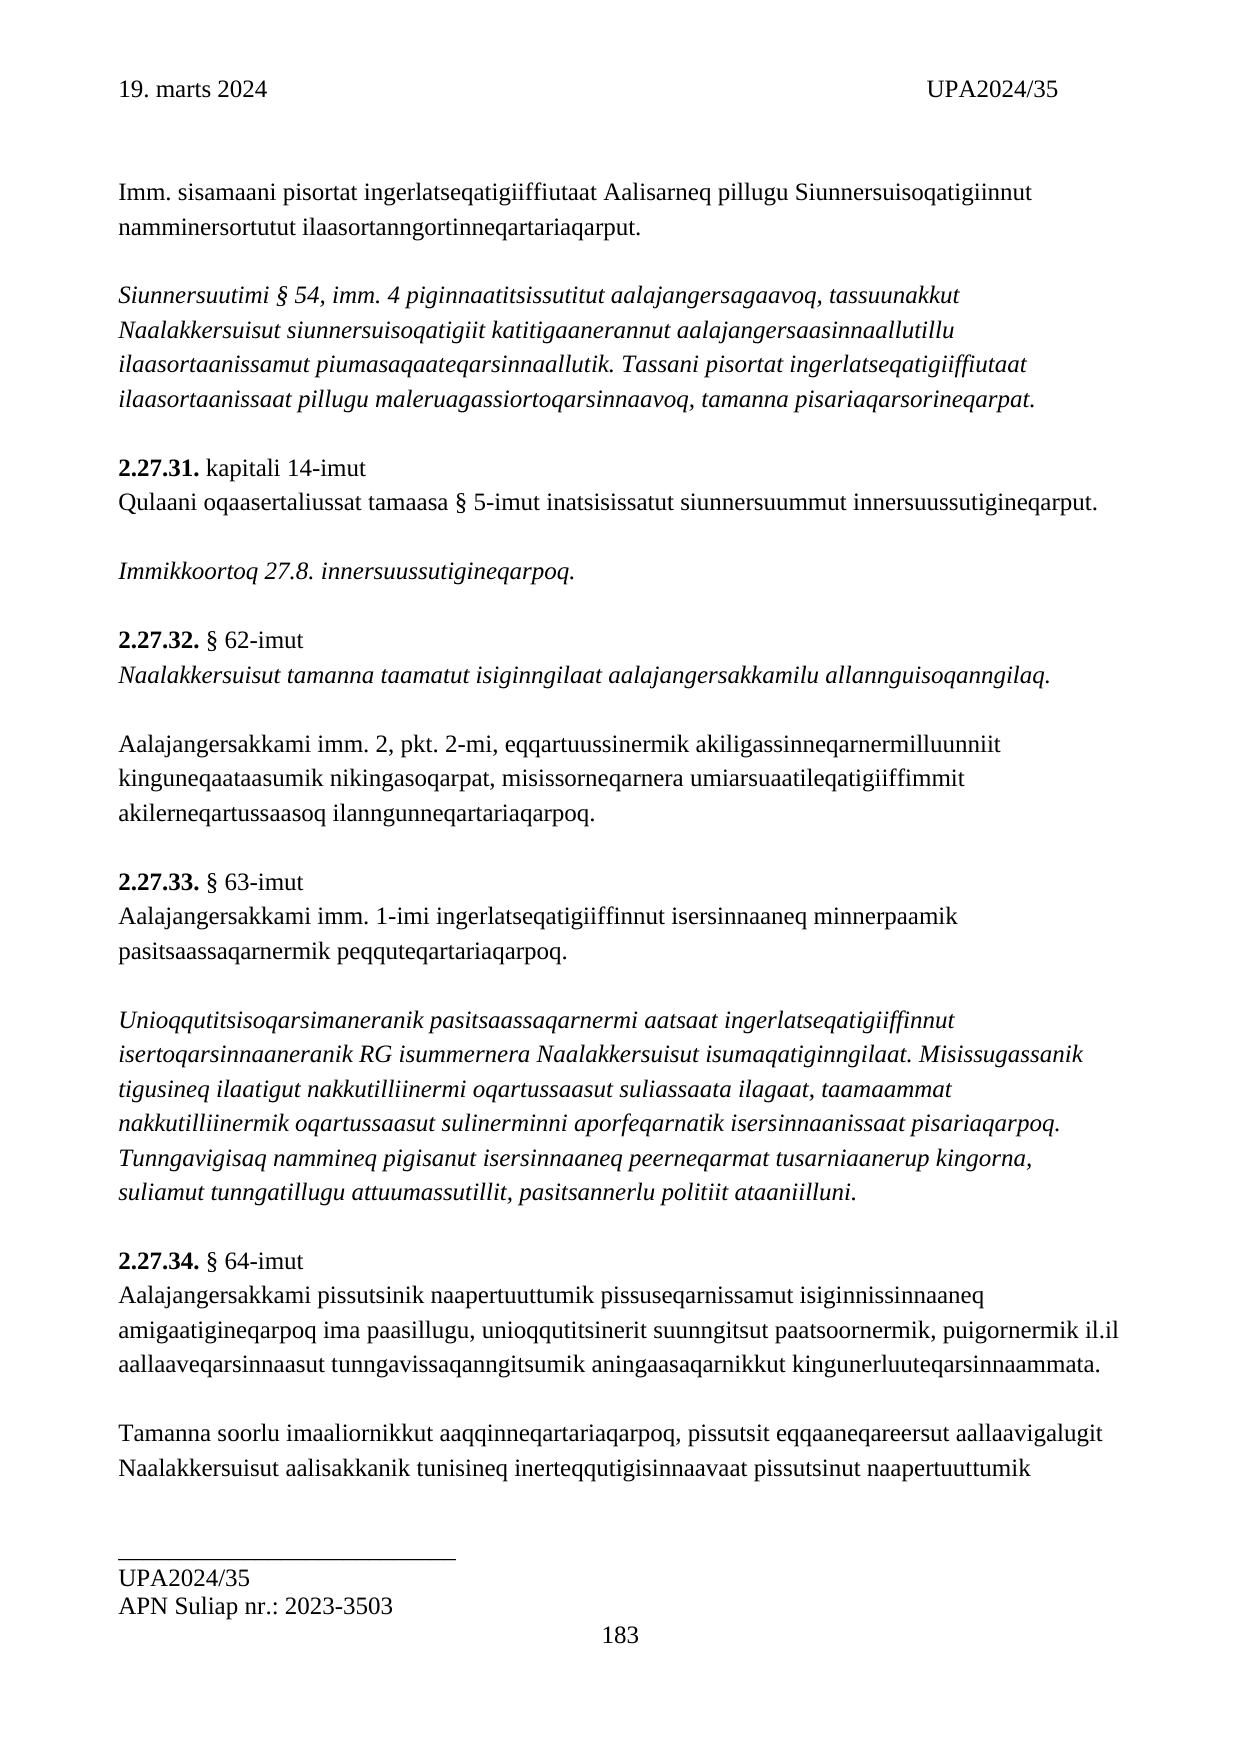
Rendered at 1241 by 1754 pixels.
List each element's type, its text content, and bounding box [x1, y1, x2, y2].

text Aalajangersakkami pissutsinik naapertuuttumik pissuseqarnissamut isiginnissinnaaneq amigaatigineqarpoq ima paasillugu, unioqqutitsinerit suunngitsut paatsoornermik, puigornermik il.il aallaaveqarsinnaasut tunngavissaqanngitsumik aningaasaqarnikkut kingunerluuteqarsinnaammata. [118, 1281, 1122, 1378]
text 2.27.33. § 63-imut [118, 867, 1122, 896]
text Immikkoortoq 27.8. innersuussutigineqarpoq. [118, 556, 1122, 585]
text 2.27.34. § 64-imut [118, 1246, 1122, 1275]
text 2.27.31. kapitali 14-imut [118, 453, 1122, 482]
text Naalakkersuisut tamanna taamatut isiginngilaat aalajangersakkamilu allannguisoqanngilaq. [118, 660, 1122, 689]
text Siunnersuutimi § 54, imm. 4 piginnaatitsissutitut aalajangersagaavoq, tassuunakkut Naalakkersuisut siunnersuisoqatigiit katitigaanerannut aalajangersaasinnaallutillu ilaasortaanissamut piumasaqaateqarsinnaallutik. Tassani pisortat ingerlatseqatigiiffiutaat ilaasortaanissaat pillugu maleruagassiortoqarsinnaavoq, tamanna pisariaqarsorineqarpat. [118, 281, 1122, 413]
text 2.27.32. § 62-imut [118, 625, 1122, 654]
text Aalajangersakkami imm. 2, pkt. 2-mi, eqqartuussinermik akiligassinneqarnermilluunniit kinguneqaataasumik nikingasoqarpat, misissorneqarnera umiarsuaatileqatigiiffimmit akilerneqartussaasoq ilanngunneqartariaqarpoq. [118, 729, 1122, 827]
text Qulaani oqaasertaliussat tamaasa § 5-imut inatsisissatut siunnersuummut innersuussutigineqarput. [118, 487, 1122, 516]
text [118, 1418, 1122, 1482]
text Unioqqutitsisoqarsimaneranik pasitsaassaqarnermi aatsaat ingerlatseqatigiiffinnut isertoqarsinnaaneranik RG isummernera Naalakkersuisut isumaqatiginngilaat. Misissugassanik tigusineq ilaatigut nakkutilliinermi oqartussaasut suliassaata ilagaat, taamaammat nakkutilliinermik oqartussaasut sulinerminni aporfeqarnatik isersinnaanissaat pisariaqarpoq. Tunngavigisaq nammineq pigisanut isersinnaaneq peerneqarmat tusarniaanerup kingorna, suliamut tunngatillugu attuumassutillit, pasitsannerlu politiit ataaniilluni. [118, 1005, 1122, 1206]
text Aalajangersakkami imm. 1-imi ingerlatseqatigiiffinnut isersinnaaneq minnerpaamik pasitsaassaqarnermik peqquteqartariaqarpoq. [118, 901, 1122, 964]
text Imm. sisamaani pisortat ingerlatseqatigiiffiutaat Aalisarneq pillugu Siunnersuisoqatigiinnut namminersortutut ilaasortanngortinneqartariaqarput. [118, 177, 1122, 240]
